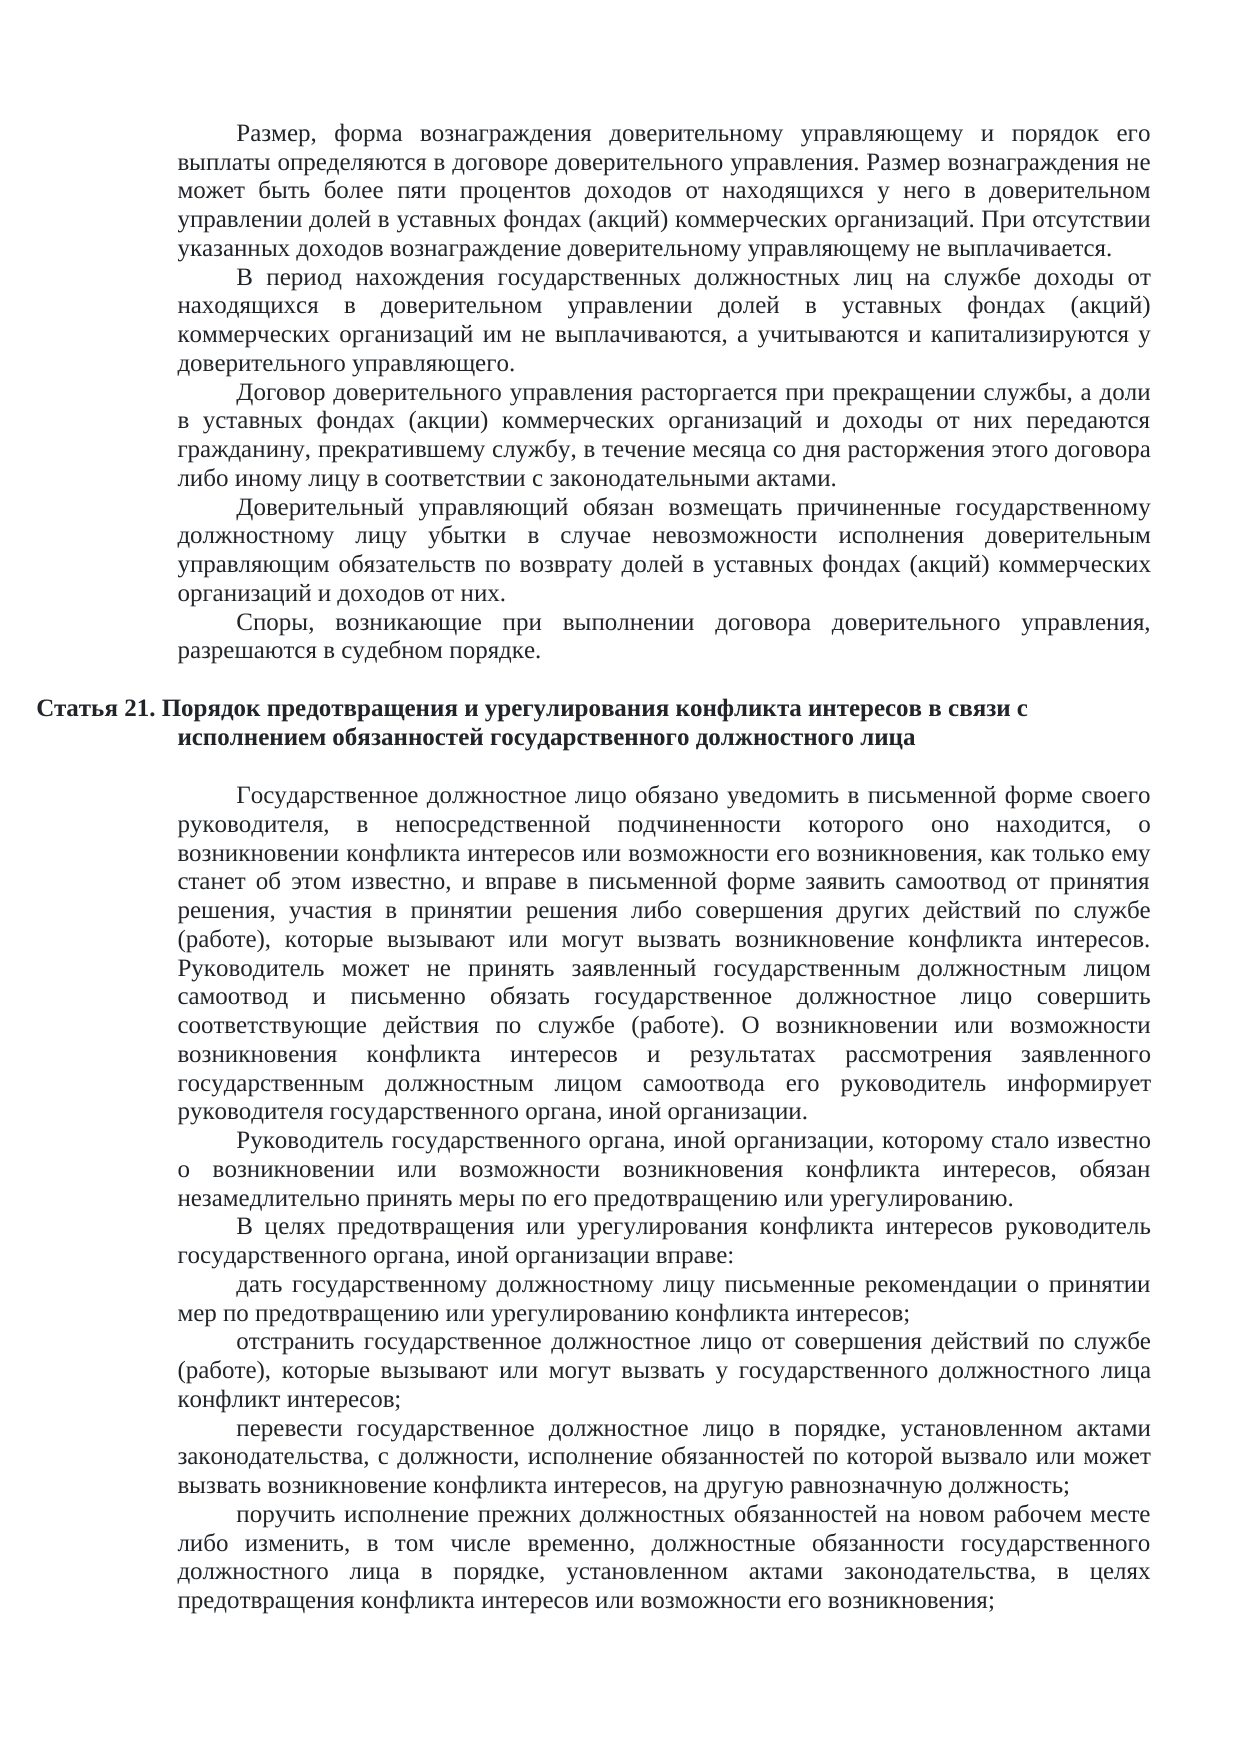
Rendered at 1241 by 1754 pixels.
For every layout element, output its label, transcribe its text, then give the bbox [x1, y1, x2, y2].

text Доверительный управляющий обязан возмещать причиненные государственному должностному лицу убытки в случае невозможности исполнения доверительным управляющим обязательств по возврату долей в уставных фондах (акций) коммерческих организаций и доходов от них. [177, 492, 1152, 607]
text Государственное должностное лицо обязано уведомить в письменной форме своего руководителя, в непосредственной подчиненности которого оно находится, о возникновении конфликта интересов или возможности его возникновения, как только ему станет об этом известно, и вправе в письменной форме заявить самоотвод от принятия решения, участия в принятии решения либо совершения других действий по службе (работе), которые вызывают или могут вызвать возникновение конфликта интересов. Руководитель может не принять заявленный государственным должностным лицом самоотвод и письменно обязать государственное должностное лицо совершить соответствующие действия по службе (работе). О возникновении или возможности возникновения конфликта интересов и результатах рассмотрения заявленного государственным должностным лицом самоотвода его руководитель информирует руководителя государственного органа, иной организации. [177, 780, 1152, 1125]
text В период нахождения государственных должностных лиц на службе доходы от находящихся в доверительном управлении долей в уставных фондах (акций) коммерческих организаций им не выплачиваются, а учитываются и капитализируются у доверительного управляющего. [177, 262, 1152, 377]
text Руководитель государственного органа, иной организации, которому стало известно о возникновении или возможности возникновения конфликта интересов, обязан незамедлительно принять меры по его предотвращению или урегулированию. [177, 1125, 1152, 1211]
text В целях предотвращения или урегулирования конфликта интересов руководитель государственного органа, иной организации вправе: [177, 1211, 1152, 1269]
text Договор доверительного управления расторгается при прекращении службы, а доли в уставных фондах (акции) коммерческих организаций и доходы от них передаются гражданину, прекратившему службу, в течение месяца со дня расторжения этого договора либо иному лицу в соответствии с законодательными актами. [177, 377, 1152, 492]
text Споры, возникающие при выполнении договора доверительного управления, разрешаются в судебном порядке. [177, 607, 1152, 664]
text дать государственному должностному лицу письменные рекомендации о принятии мер по предотвращению или урегулированию конфликта интересов; [177, 1269, 1152, 1326]
text Размер, форма вознаграждения доверительному управляющему и порядок его выплаты определяются в договоре доверительного управления. Размер вознаграждения не может быть более пяти процентов доходов от находящихся у него в доверительном управлении долей в уставных фондах (акций) коммерческих организаций. При отсутствии указанных доходов вознаграждение доверительному управляющему не выплачивается. [177, 118, 1152, 262]
text Статья 21. Порядок предотвращения и урегулирования конфликта интересов в связи с исполнением обязанностей государственного должностного лица [36, 693, 1152, 751]
text отстранить государственное должностное лицо от совершения действий по службе (работе), которые вызывают или могут вызвать у государственного должностного лица конфликт интересов; [177, 1326, 1152, 1413]
text поручить исполнение прежних должностных обязанностей на новом рабочем месте либо изменить, в том числе временно, должностные обязанности государственного должностного лица в порядке, установленном актами законодательства, в целях предотвращения конфликта интересов или возможности его возникновения; [177, 1499, 1152, 1614]
text перевести государственное должностное лицо в порядке, установленном актами законодательства, с должности, исполнение обязанностей по которой вызвало или может вызвать возникновение конфликта интересов, на другую равнозначную должность; [177, 1413, 1152, 1499]
